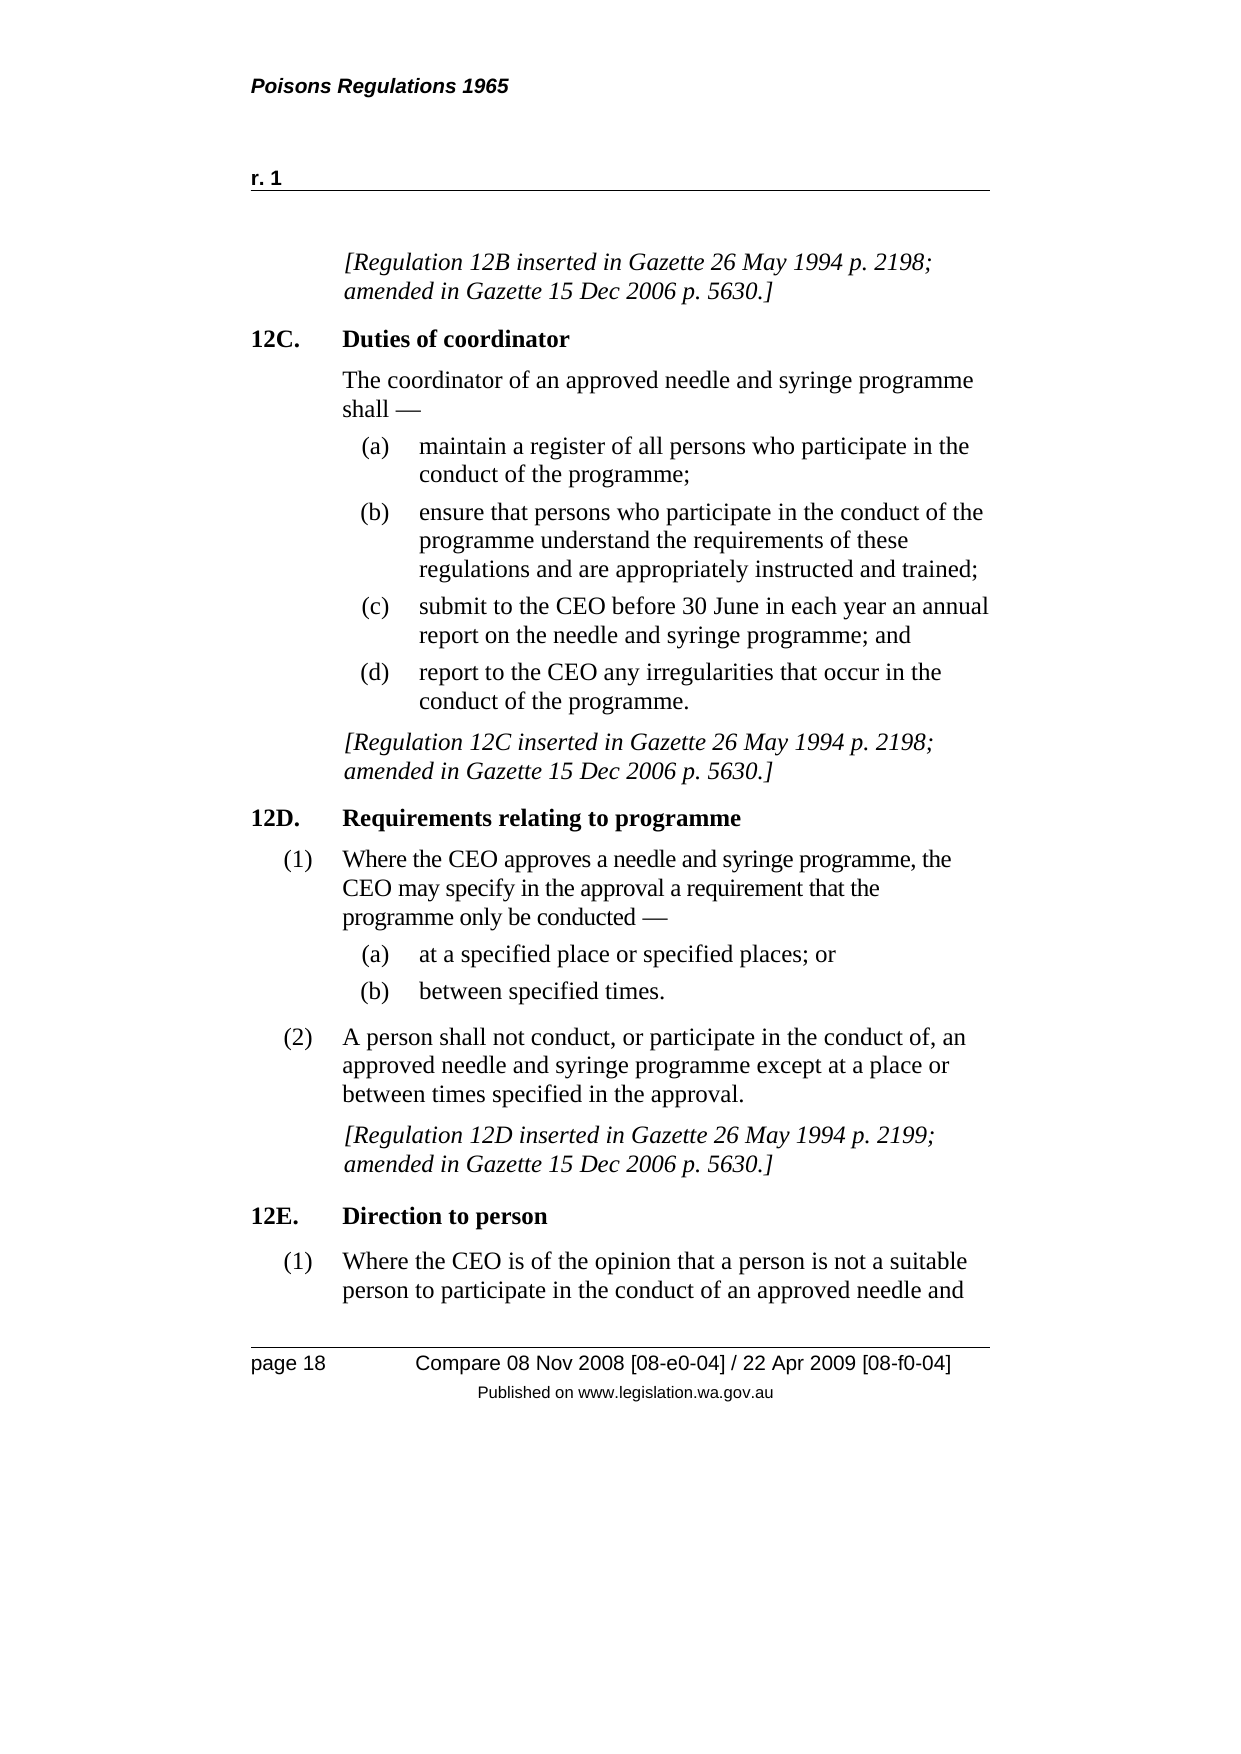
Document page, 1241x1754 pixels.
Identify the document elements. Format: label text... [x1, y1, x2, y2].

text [251, 1246, 990, 1304]
text (2) A person shall not conduct, or participate in the conduct of, an approved needle and syringe programme except at a place or between times specified in the approval. [251, 1022, 990, 1108]
text [Regulation 12C inserted in Gazette 26 May 1994 p. 2198; amended in Gazette 15 Dec 2006 p. 5630.] [251, 727, 990, 784]
text [Regulation 12D inserted in Gazette 26 May 1994 p. 2199; amended in Gazette 15 Dec 2006 p. 5630.] [251, 1120, 990, 1178]
text [Regulation 12B inserted in Gazette 26 May 1994 p. 2198; amended in Gazette 15 Dec 2006 p. 5630.] [251, 247, 990, 305]
text (a) at a specified place or specified places; or [251, 939, 990, 968]
text (b) between specified times. [251, 976, 990, 1005]
subtitle 12C. Duties of coordinator [251, 324, 990, 352]
text The coordinator of an approved needle and syringe programme shall — [251, 365, 990, 422]
subtitle 12E. Direction to person [251, 1201, 990, 1229]
text (c) submit to the CEO before 30 June in each year an annual report on the needle and syringe programme; and [251, 591, 990, 649]
text (d) report to the CEO any irregularities that occur in the conduct of the programme. [251, 657, 990, 714]
subtitle 12D. Requirements relating to programme [251, 803, 990, 832]
text (a) maintain a register of all persons who participate in the conduct of the programme; [251, 431, 990, 488]
text (1) Where the CEO approves a needle and syringe programme, the CEO may specify in the approval a requirement that the programme only be conducted — [251, 844, 990, 931]
text (b) ensure that persons who participate in the conduct of the programme understand the requirements of these regulations and are appropriately instructed and trained; [251, 497, 990, 583]
